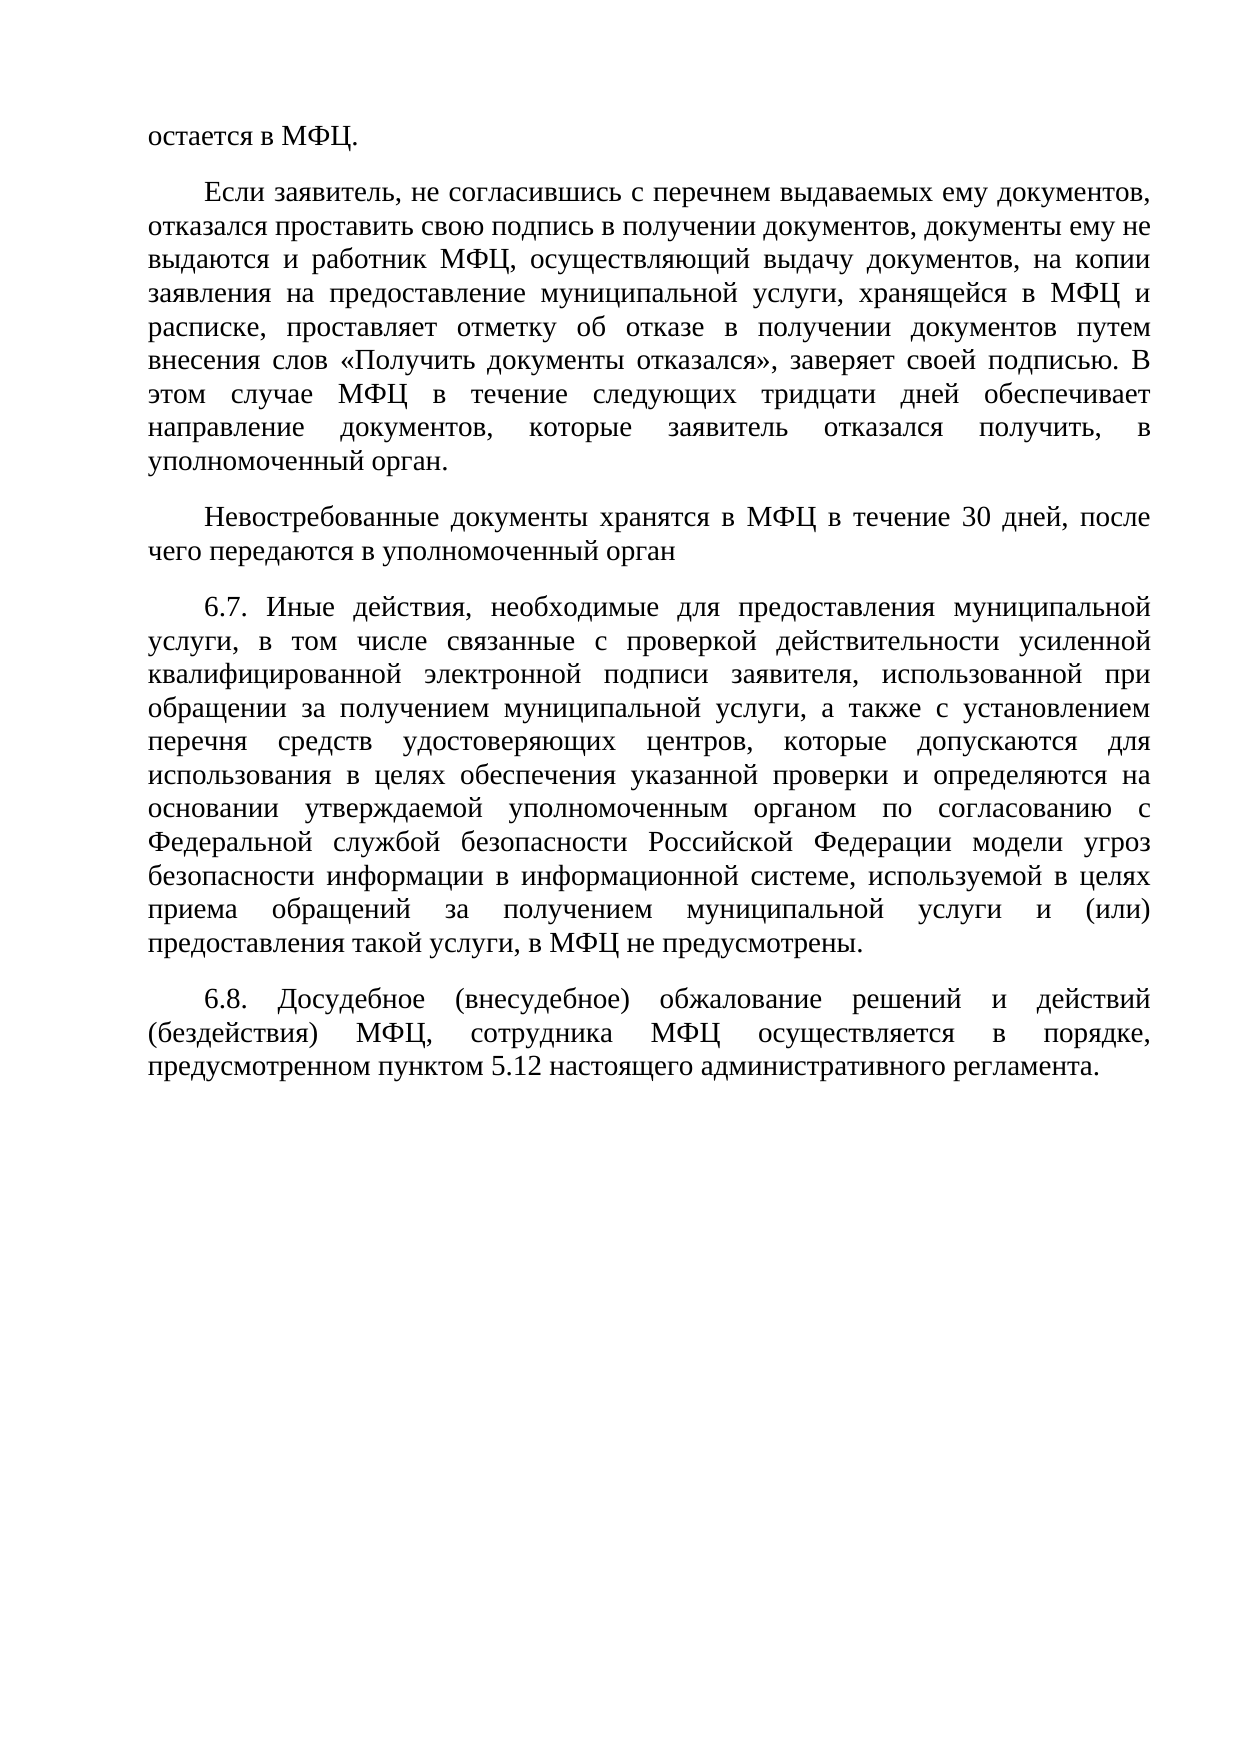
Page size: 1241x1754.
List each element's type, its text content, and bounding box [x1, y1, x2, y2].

text 6.8. Досудебное (внесудебное) обжалование решений и действий (бездействия) МФЦ, сотрудника МФЦ осуществляется в порядке, предусмотренном пунктом 5.12 настоящего административного регламента. [148, 981, 1152, 1082]
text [148, 118, 1152, 152]
text 6.7. Иные действия, необходимые для предоставления муниципальной услуги, в том числе связанные с проверкой действительности усиленной квалифицированной электронной подписи заявителя, использованной при обращении за получением муниципальной услуги, а также с установлением перечня средств удостоверяющих центров, которые допускаются для использования в целях обеспечения указанной проверки и определяются на основании утверждаемой уполномоченным органом по согласованию с Федеральной службой безопасности Российской Федерации модели угроз безопасности информации в информационной системе, используемой в целях приема обращений за получением муниципальной услуги и (или) предоставления такой услуги, в МФЦ не предусмотрены. [148, 589, 1152, 958]
text Невостребованные документы хранятся в МФЦ в течение 30 дней, после чего передаются в уполномоченный орган [148, 499, 1152, 566]
text Если заявитель, не согласившись с перечнем выдаваемых ему документов, отказался проставить свою подпись в получении документов, документы ему не выдаются и работник МФЦ, осуществляющий выдачу документов, на копии заявления на предоставление муниципальной услуги, хранящейся в МФЦ и расписке, проставляет отметку об отказе в получении документов путем внесения слов «Получить документы отказался», заверяет своей подписью. В этом случае МФЦ в течение следующих тридцати дней обеспечивает направление документов, которые заявитель отказался получить, в уполномоченный орган. [148, 174, 1152, 476]
